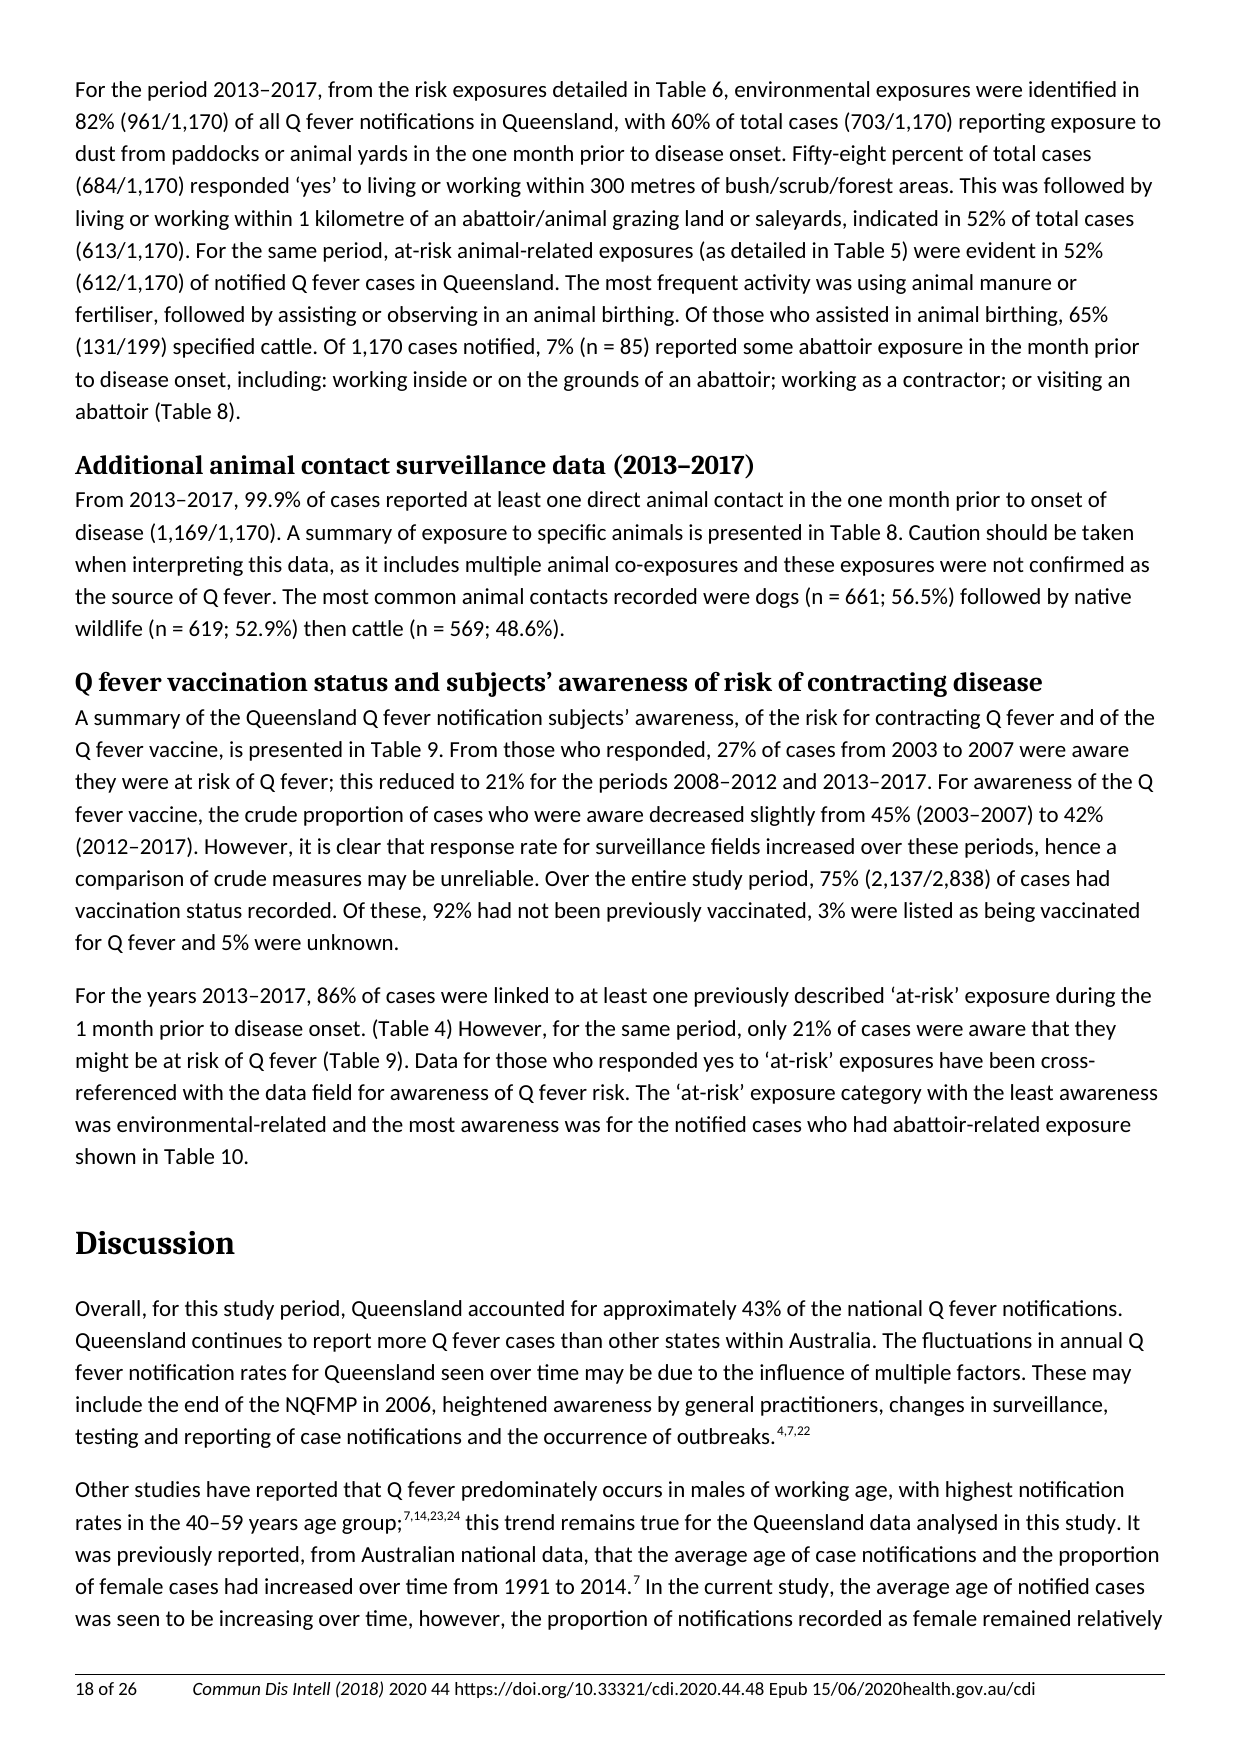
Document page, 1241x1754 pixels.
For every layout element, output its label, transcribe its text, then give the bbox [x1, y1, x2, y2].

subtitle Q fever vaccination status and subjects’ awareness of risk of contracting disease [75, 667, 1165, 698]
text For the period 2013–2017, from the risk exposures detailed in Table 6, environmental exposures were identified in 82% (961/1,170) of all Q fever notifications in Queensland, with 60% of total cases (703/1,170) reporting exposure to dust from paddocks or animal yards in the one month prior to disease onset. Fifty-eight percent of total cases (684/1,170) responded ‘yes’ to living or working within 300 metres of bush/scrub/forest areas. This was followed by living or working within 1 kilometre of an abattoir/animal grazing land or saleyards, indicated in 52% of total cases (613/1,170). For the same period, at-risk animal-related exposures (as detailed in Table 5) were evident in 52% (612/1,170) of notified Q fever cases in Queensland. The most frequent activity was using animal manure or fertiliser, followed by assisting or observing in an animal birthing. Of those who assisted in animal birthing, 65% (131/199) specified cattle. Of 1,170 cases notified, 7% (n = 85) reported some abattoir exposure in the month prior to disease onset, including: working inside or on the grounds of an abattoir; working as a contractor; or visiting an abattoir (Table 8). [75, 75, 1165, 425]
text Overall, for this study period, Queensland accounted for approximately 43% of the national Q fever notifications. Queensland continues to report more Q fever cases than other states within Australia. The fluctuations in annual Q fever notification rates for Queensland seen over time may be due to the influence of multiple factors. These may include the end of the NQFMP in 2006, heightened awareness by general practitioners, changes in surveillance, testing and reporting of case notifications and the occurrence of outbreaks.4,7,22 [75, 1294, 1165, 1450]
subtitle Discussion [75, 1224, 1165, 1263]
text A summary of the Queensland Q fever notification subjects’ awareness, of the risk for contracting Q fever and of the Q fever vaccine, is presented in Table 9. From those who responded, 27% of cases from 2003 to 2007 were aware they were at risk of Q fever; this reduced to 21% for the periods 2008–2012 and 2013–2017. For awareness of the Q fever vaccine, the crude proportion of cases who were aware decreased slightly from 45% (2003–2007) to 42% (2012–2017). However, it is clear that response rate for surveillance fields increased over these periods, hence a comparison of crude measures may be unreliable. Over the entire study period, 75% (2,137/2,838) of cases had vaccination status recorded. Of these, 92% had not been previously vaccinated, 3% were listed as being vaccinated for Q fever and 5% were unknown. [75, 703, 1165, 956]
text For the years 2013–2017, 86% of cases were linked to at least one previously described ‘at-risk’ exposure during the 1 month prior to disease onset. (Table 4) However, for the same period, only 21% of cases were aware that they might be at risk of Q fever (Table 9). Data for those who responded yes to ‘at-risk’ exposures have been cross-referenced with the data field for awareness of Q fever risk. The ‘at-risk’ exposure category with the least awareness was environmental-related and the most awareness was for the notified cases who had abattoir-related exposure shown in Table 10. [75, 981, 1165, 1170]
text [75, 1475, 1165, 1632]
subtitle Additional animal contact surveillance data (2013–2017) [75, 450, 1165, 481]
text From 2013–2017, 99.9% of cases reported at least one direct animal contact in the one month prior to onset of disease (1,169/1,170). A summary of exposure to specific animals is presented in Table 8. Caution should be taken when interpreting this data, as it includes multiple animal co-exposures and these exposures were not confirmed as the source of Q fever. The most common animal contacts recorded were dogs (n = 661; 56.5%) followed by native wildlife (n = 619; 52.9%) then cattle (n = 569; 48.6%). [75, 486, 1165, 642]
